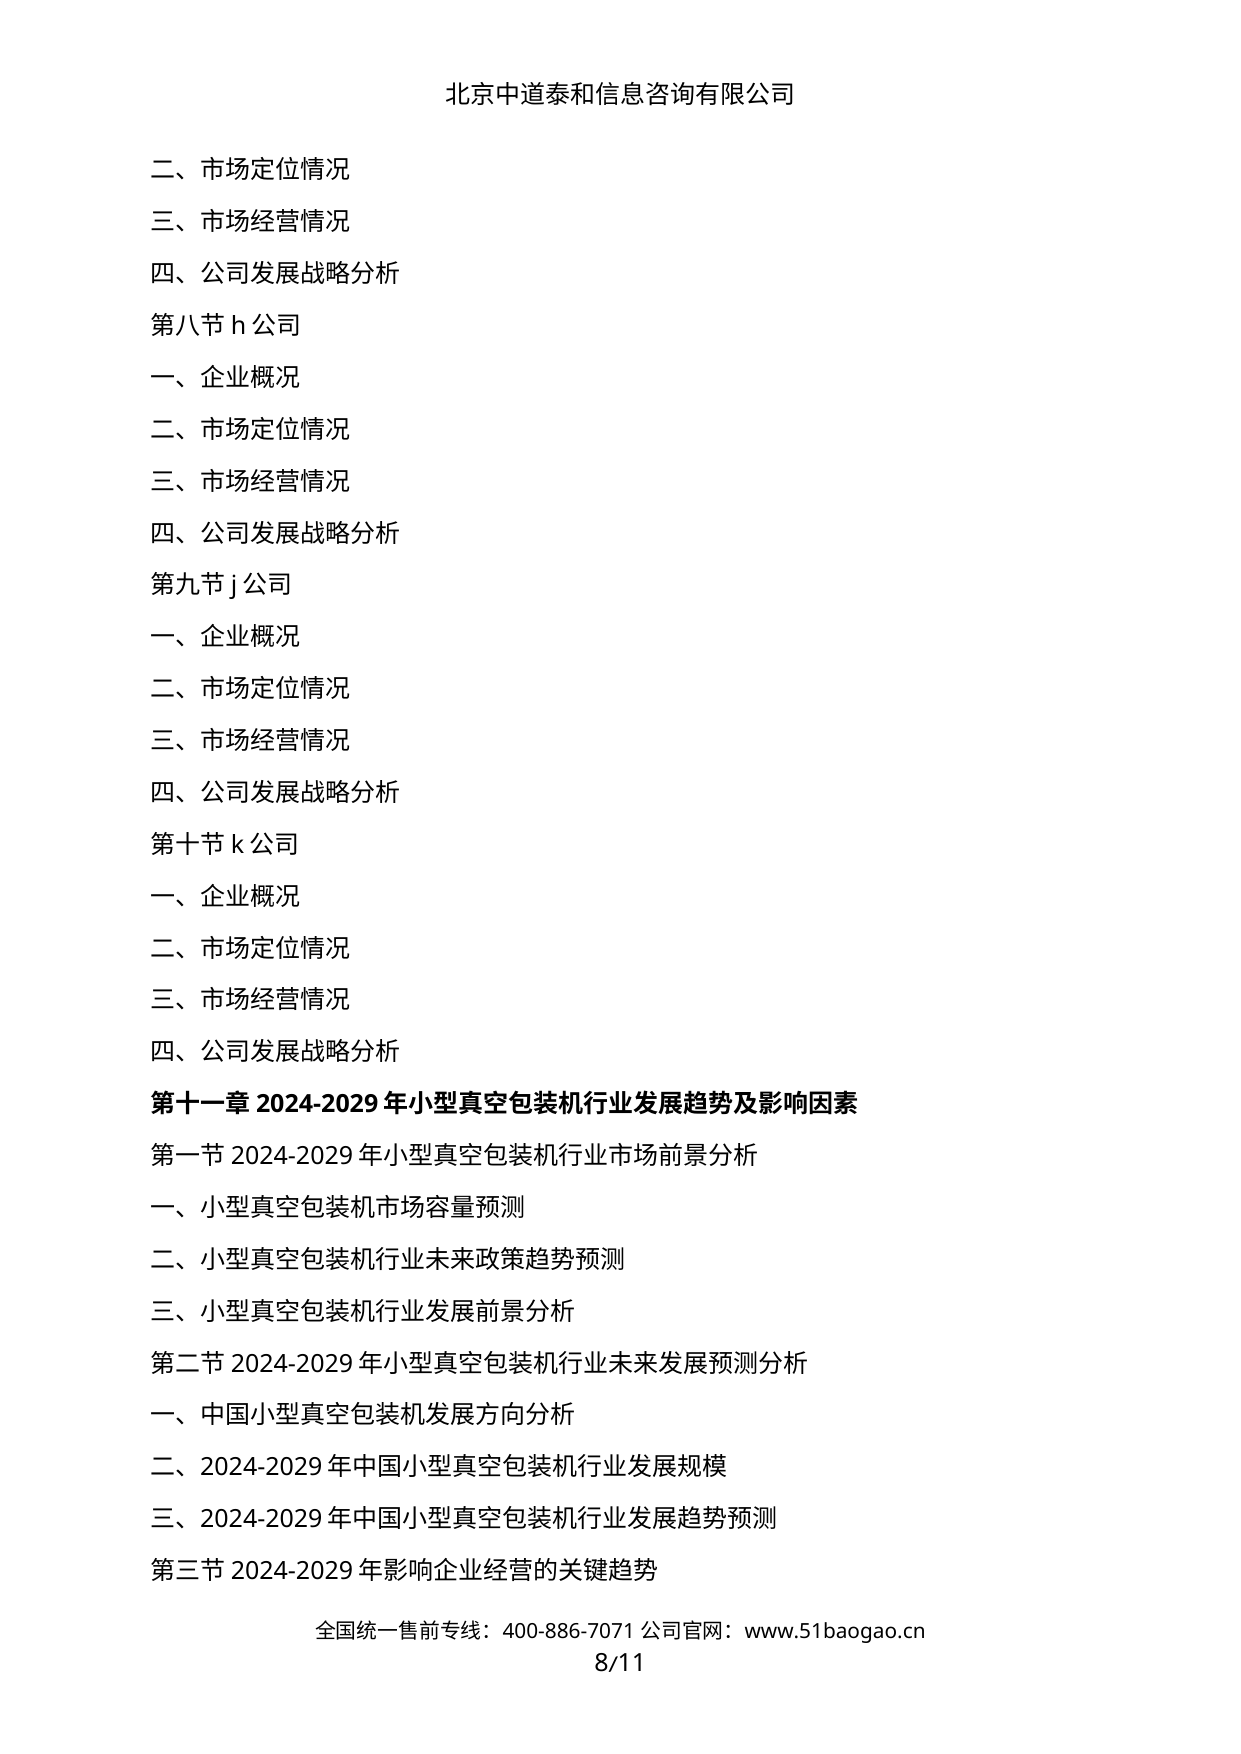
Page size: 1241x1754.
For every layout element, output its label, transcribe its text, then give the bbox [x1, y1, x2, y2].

text 四、公司发展战略分析 [150, 254, 1090, 290]
text 三、小型真空包装机行业发展前景分析 [150, 1291, 1090, 1327]
text 第一节 2024-2029年小型真空包装机行业市场前景分析 [150, 1136, 1090, 1172]
text 一、企业概况 [150, 357, 1090, 394]
text 四、公司发展战略分析 [150, 1032, 1090, 1068]
text 三、2024-2029年中国小型真空包装机行业发展趋势预测 [150, 1499, 1090, 1535]
text 二、小型真空包装机行业未来政策趋势预测 [150, 1239, 1090, 1276]
text 二、市场定位情况 [150, 928, 1090, 964]
text 一、企业概况 [150, 876, 1090, 912]
text 三、市场经营情况 [150, 461, 1090, 497]
text 二、2024-2029年中国小型真空包装机行业发展规模 [150, 1447, 1090, 1483]
text 第十一章 2024-2029年小型真空包装机行业发展趋势及影响因素 [150, 1084, 1090, 1120]
text 第三节 2024-2029年影响企业经营的关键趋势 [150, 1551, 1090, 1587]
text 第二节 2024-2029年小型真空包装机行业未来发展预测分析 [150, 1343, 1090, 1379]
text 二、市场定位情况 [150, 409, 1090, 446]
text 一、企业概况 [150, 617, 1090, 653]
text 三、市场经营情况 [150, 721, 1090, 757]
text 第八节 h公司 [150, 306, 1090, 342]
text 四、公司发展战略分析 [150, 513, 1090, 549]
text 一、中国小型真空包装机发展方向分析 [150, 1395, 1090, 1431]
text 一、小型真空包装机市场容量预测 [150, 1187, 1090, 1224]
text 二、市场定位情况 [150, 150, 1090, 186]
text 三、市场经营情况 [150, 980, 1090, 1016]
text 三、市场经营情况 [150, 202, 1090, 238]
text 四、公司发展战略分析 [150, 772, 1090, 809]
text 第九节 j公司 [150, 565, 1090, 601]
text 第十节 k公司 [150, 824, 1090, 861]
text 二、市场定位情况 [150, 669, 1090, 705]
